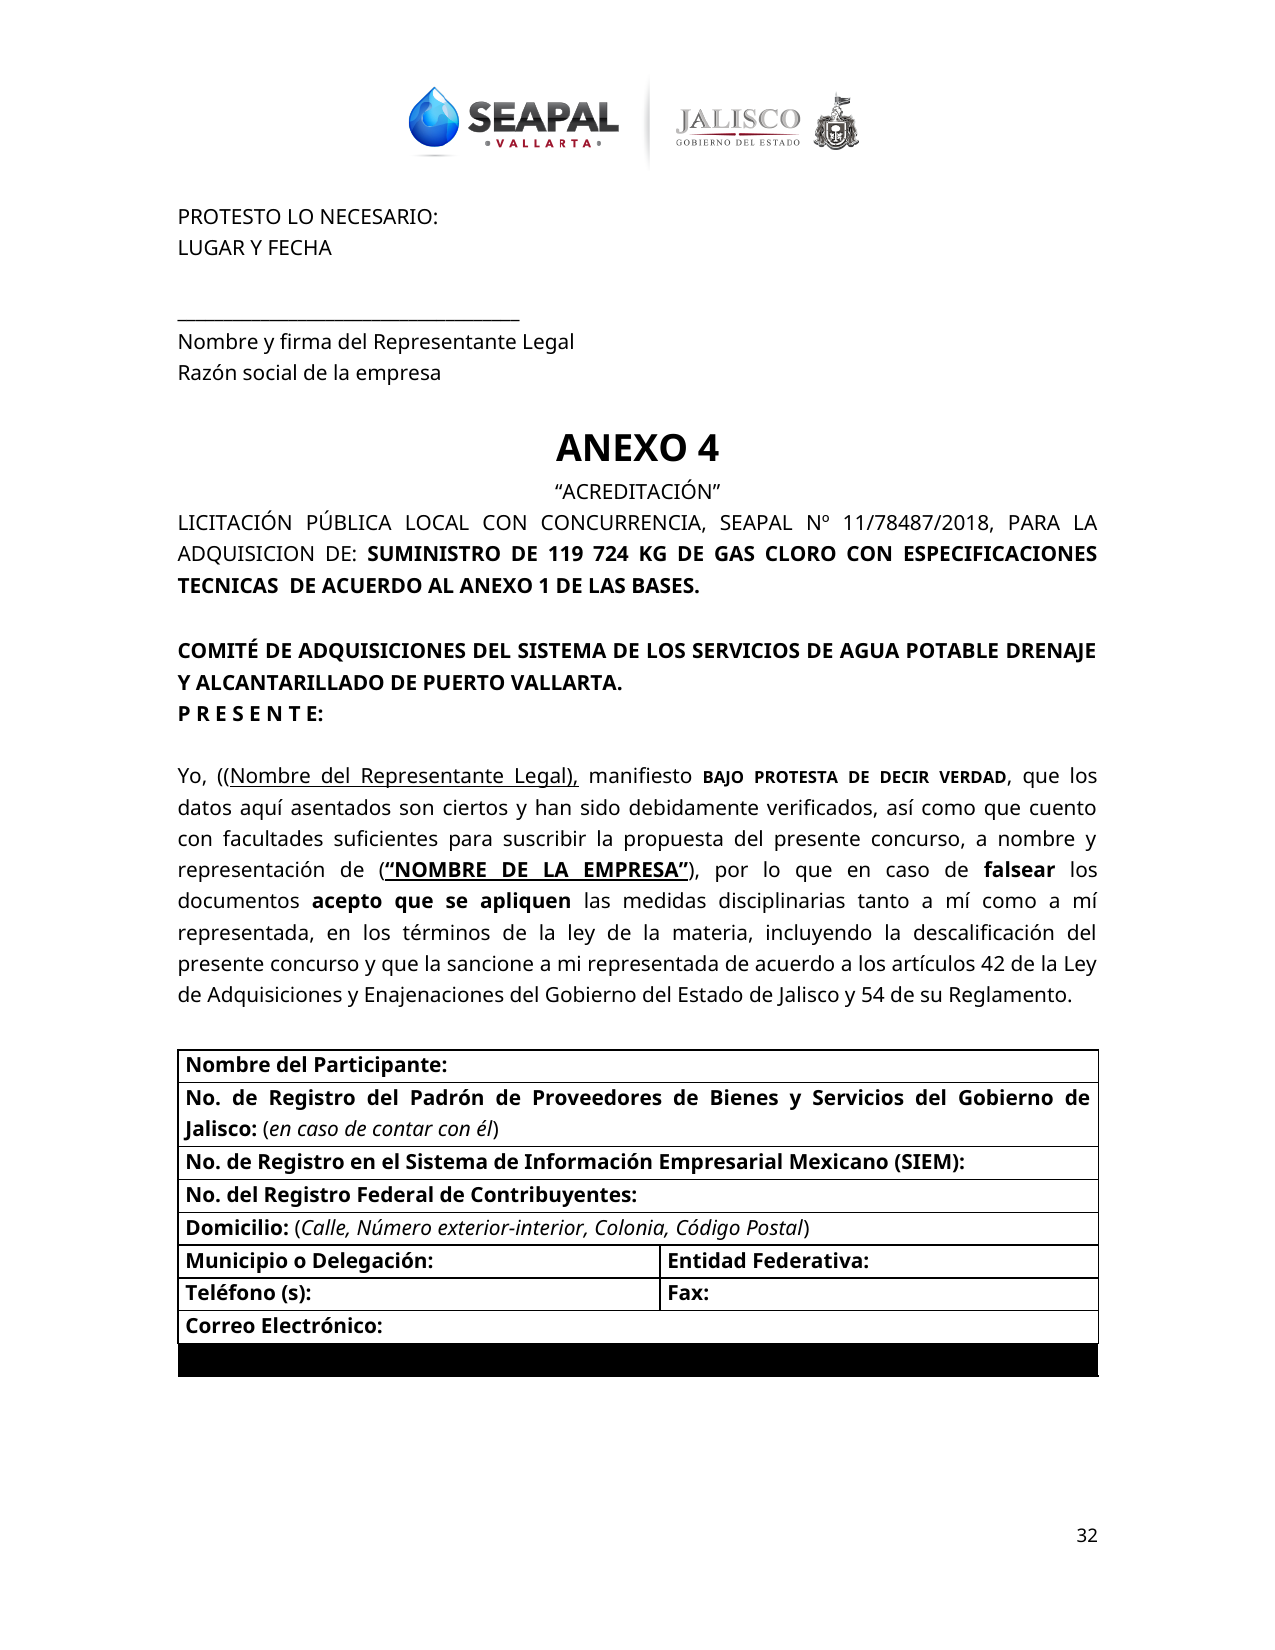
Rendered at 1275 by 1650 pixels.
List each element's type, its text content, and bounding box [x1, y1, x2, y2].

table_cell Entidad Federativa: [661, 1246, 1098, 1277]
table_cell No. de Registro del Padrón de Proveedores de Bienes y Servicios del Gobierno de Jalisco: (en caso de contar con él) [179, 1083, 1098, 1146]
text Razón social de la empresa [177, 358, 1098, 387]
table_cell [178, 1344, 1098, 1375]
text P R E S E N T E: [177, 699, 1098, 727]
text PROTESTO LO NECESARIO: [177, 202, 1098, 231]
table_cell No. del Registro Federal de Contribuyentes: [179, 1180, 1098, 1211]
text COMITÉ DE ADQUISICIONES DEL SISTEMA DE LOS SERVICIOS DE AGUA POTABLE DRENAJE Y ALCANTARILLADO DE PUERTO VALLARTA. [177, 636, 1098, 696]
text Nombre y firma del Representante Legal [177, 327, 1098, 356]
text Yo, ((Nombre del Representante Legal), manifiesto bajo protesta de decir verdad, que los datos aquí asentados son ciertos y han sido debidamente verificados, así como que cuento con facultades suficientes para suscribir la propuesta del presente concurso, a nombre y representación de (“NOMBRE DE LA EMPRESA”), por lo que en caso de falsear los documentos acepto que se apliquen las medidas disciplinarias tanto a mí como a mí representada, en los términos de la ley de la materia, incluyendo la descalificación del presente concurso y que la sancione a mi representada de acuerdo a los artículos 42 de la Ley de Adquisiciones y Enajenaciones del Gobierno del Estado de Jalisco y 54 de su Reglamento. [177, 761, 1098, 1009]
table_header Nombre del Participante: [179, 1051, 1098, 1082]
text LICITACIÓN PÚBLICA LOCAL CON CONCURRENCIA, SEAPAL Nº 11/78487/2018, PARA LA ADQUISICION DE: SUMINISTRO DE 119 724 KG DE GAS CLORO CON ESPECIFICACIONES TECNICAS DE ACUERDO AL ANEXO 1 DE LAS BASES. [177, 508, 1098, 599]
table_cell Teléfono (s): [179, 1279, 659, 1310]
text _____________________________________ [177, 296, 1098, 324]
table_cell Domicilio: (Calle, Número exterior-interior, Colonia, Código Postal) [179, 1213, 1098, 1244]
text LUGAR Y FECHA [177, 233, 1098, 262]
text “ACREDITACIÓN” [177, 477, 1098, 506]
table_cell Municipio o Delegación: [179, 1246, 659, 1277]
table_cell Fax: [661, 1279, 1098, 1310]
table_cell No. de Registro en el Sistema de Información Empresarial Mexicano (SIEM): [179, 1147, 1098, 1178]
table_cell Correo Electrónico: [179, 1311, 1098, 1343]
picture [406, 73, 869, 171]
text ANEXO 4 [177, 421, 1098, 472]
